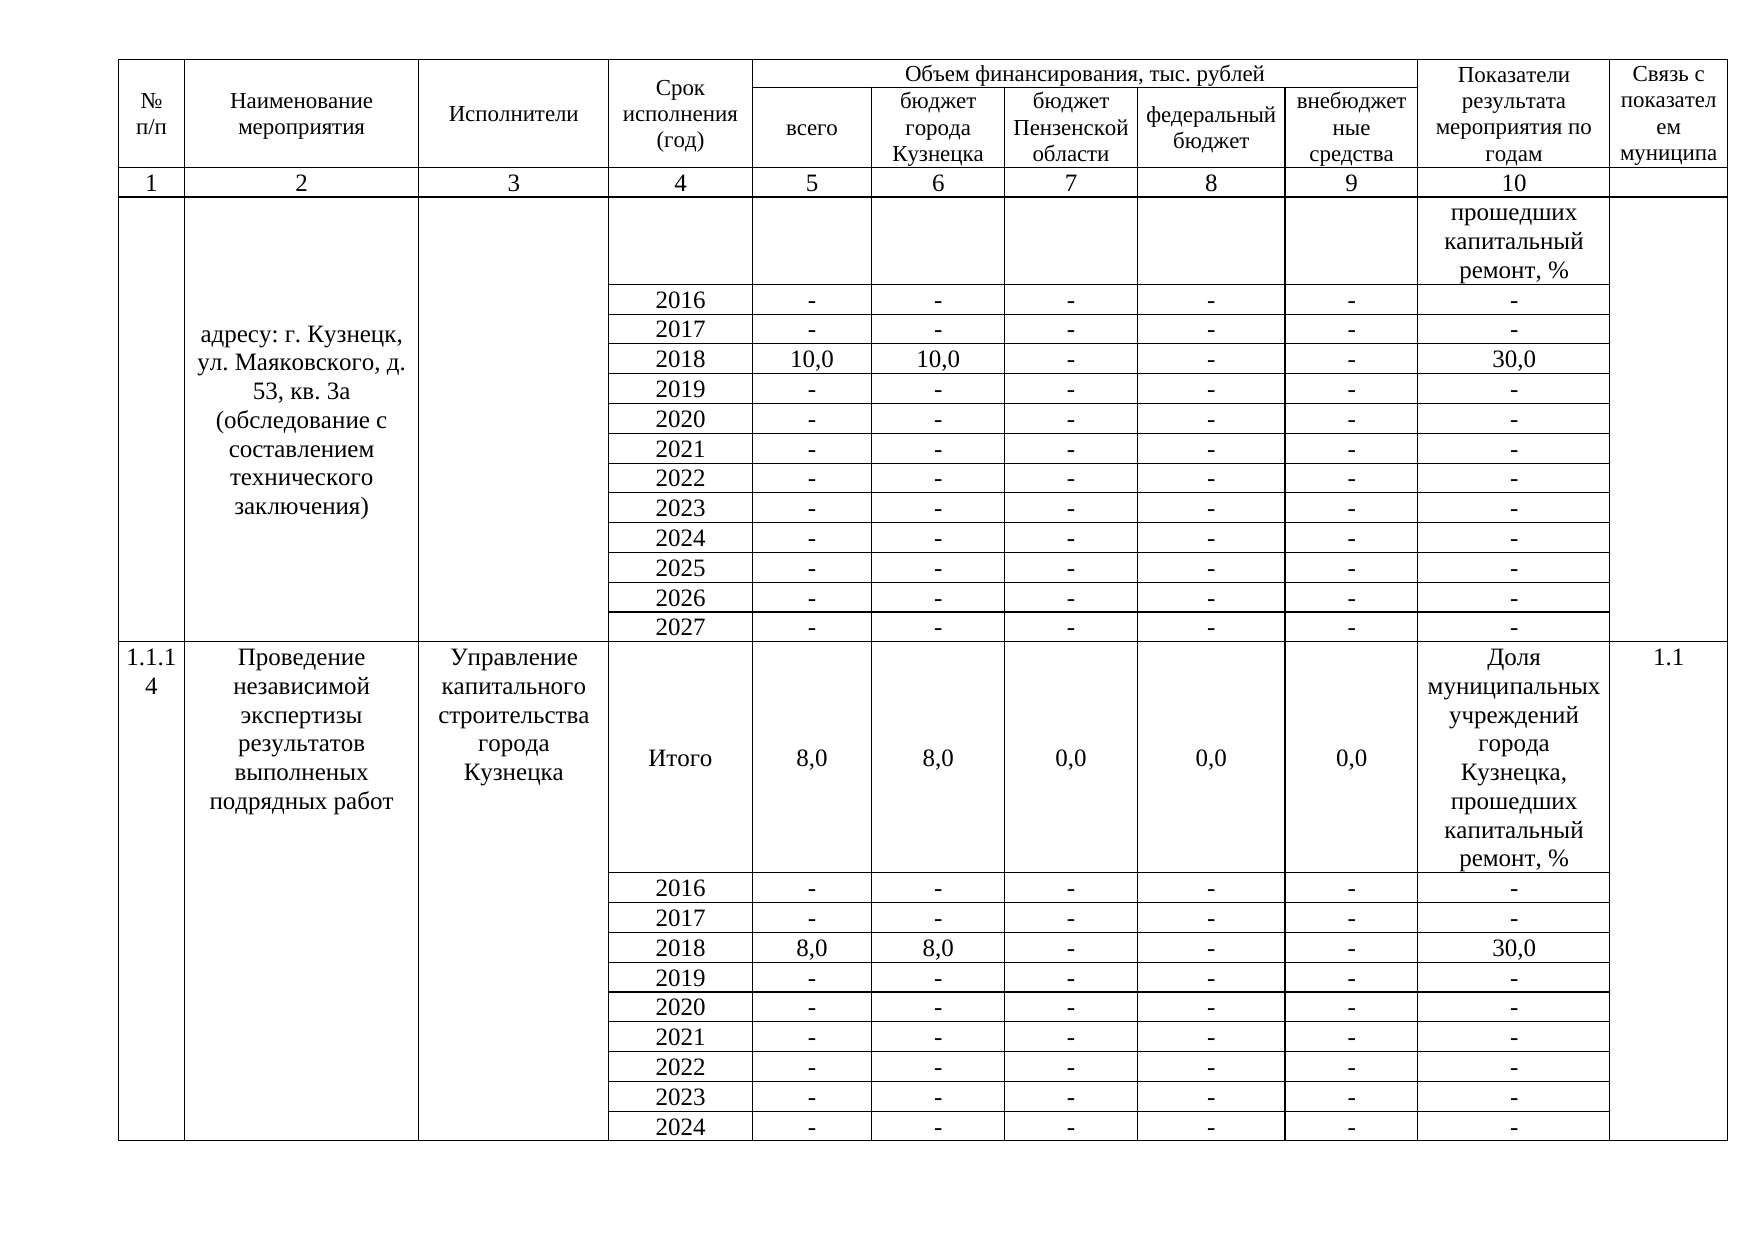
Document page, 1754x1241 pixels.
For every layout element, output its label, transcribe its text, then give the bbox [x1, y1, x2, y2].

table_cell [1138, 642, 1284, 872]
table_cell 10 [1418, 168, 1609, 196]
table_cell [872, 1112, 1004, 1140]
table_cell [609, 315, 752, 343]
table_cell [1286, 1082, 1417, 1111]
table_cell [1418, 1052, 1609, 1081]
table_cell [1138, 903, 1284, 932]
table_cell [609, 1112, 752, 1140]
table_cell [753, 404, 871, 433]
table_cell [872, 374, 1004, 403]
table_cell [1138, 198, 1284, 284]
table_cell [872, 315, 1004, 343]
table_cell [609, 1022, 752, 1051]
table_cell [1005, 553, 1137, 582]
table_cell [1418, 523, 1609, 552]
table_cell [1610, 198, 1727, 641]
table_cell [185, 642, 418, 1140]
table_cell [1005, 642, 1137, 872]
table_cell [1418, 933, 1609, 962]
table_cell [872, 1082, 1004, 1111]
table_cell внебюджетные средства [1286, 88, 1417, 167]
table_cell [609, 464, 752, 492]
table_cell 9 [1286, 168, 1417, 196]
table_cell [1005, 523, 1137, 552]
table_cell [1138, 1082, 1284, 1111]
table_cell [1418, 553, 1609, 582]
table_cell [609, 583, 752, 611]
table_cell 8 [1138, 168, 1284, 196]
table_cell 6 [872, 168, 1004, 196]
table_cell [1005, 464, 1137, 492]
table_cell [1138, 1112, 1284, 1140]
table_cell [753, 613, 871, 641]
table_cell 3 [419, 168, 608, 196]
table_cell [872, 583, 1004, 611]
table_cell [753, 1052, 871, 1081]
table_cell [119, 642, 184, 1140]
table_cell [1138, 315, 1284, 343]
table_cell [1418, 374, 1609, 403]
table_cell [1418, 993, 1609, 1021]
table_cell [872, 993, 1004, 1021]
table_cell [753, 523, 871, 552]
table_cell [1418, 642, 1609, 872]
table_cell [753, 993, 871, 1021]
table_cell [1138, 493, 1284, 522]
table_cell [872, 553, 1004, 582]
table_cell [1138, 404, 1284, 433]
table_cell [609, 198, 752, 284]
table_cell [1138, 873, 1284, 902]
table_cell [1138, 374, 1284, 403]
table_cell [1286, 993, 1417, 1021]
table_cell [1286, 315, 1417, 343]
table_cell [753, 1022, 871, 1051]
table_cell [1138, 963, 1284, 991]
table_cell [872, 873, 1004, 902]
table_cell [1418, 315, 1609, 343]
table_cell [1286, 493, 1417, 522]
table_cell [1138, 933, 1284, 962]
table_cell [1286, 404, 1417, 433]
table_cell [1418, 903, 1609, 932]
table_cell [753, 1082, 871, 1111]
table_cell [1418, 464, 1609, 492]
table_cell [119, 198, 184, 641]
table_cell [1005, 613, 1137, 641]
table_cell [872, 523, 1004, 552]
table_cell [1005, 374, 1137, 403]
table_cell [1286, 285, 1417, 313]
table_cell 7 [1005, 168, 1137, 196]
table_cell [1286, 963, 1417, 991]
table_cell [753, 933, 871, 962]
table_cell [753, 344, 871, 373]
table_cell 1 [119, 168, 184, 196]
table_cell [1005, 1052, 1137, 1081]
table_header Показатели результата мероприятия по годам [1418, 60, 1609, 167]
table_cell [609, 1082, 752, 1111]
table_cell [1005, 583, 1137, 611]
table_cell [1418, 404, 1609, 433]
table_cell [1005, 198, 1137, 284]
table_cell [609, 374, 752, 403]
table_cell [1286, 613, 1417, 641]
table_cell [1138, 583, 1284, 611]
table_cell всего [753, 88, 871, 167]
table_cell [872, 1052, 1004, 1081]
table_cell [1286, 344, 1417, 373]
table_header Срок исполнения (год) [609, 60, 752, 167]
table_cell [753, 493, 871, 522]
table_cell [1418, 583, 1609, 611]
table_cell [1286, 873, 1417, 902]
table_header Исполнители [419, 60, 608, 167]
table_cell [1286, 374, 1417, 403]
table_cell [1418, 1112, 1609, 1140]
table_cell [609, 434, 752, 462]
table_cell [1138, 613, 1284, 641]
table_header Объем финансирования, тыс. рублей [753, 60, 1417, 87]
table_cell федеральный бюджет [1138, 88, 1284, 167]
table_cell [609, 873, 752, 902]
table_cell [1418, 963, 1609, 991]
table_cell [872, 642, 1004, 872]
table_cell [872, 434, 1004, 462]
table_cell бюджет города Кузнецка [872, 88, 1004, 167]
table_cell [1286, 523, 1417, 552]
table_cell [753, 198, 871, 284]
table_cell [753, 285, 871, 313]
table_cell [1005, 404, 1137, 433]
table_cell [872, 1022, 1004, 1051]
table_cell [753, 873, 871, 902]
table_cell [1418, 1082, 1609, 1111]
table_cell 5 [753, 168, 871, 196]
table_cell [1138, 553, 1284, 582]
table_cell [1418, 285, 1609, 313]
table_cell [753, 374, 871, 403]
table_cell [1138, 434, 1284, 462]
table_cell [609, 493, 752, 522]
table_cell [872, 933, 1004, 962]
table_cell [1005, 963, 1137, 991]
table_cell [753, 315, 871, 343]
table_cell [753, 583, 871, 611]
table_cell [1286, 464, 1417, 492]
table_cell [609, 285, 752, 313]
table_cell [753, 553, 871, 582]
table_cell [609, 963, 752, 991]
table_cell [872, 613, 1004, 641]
table_cell бюджет Пензенской области [1005, 88, 1137, 167]
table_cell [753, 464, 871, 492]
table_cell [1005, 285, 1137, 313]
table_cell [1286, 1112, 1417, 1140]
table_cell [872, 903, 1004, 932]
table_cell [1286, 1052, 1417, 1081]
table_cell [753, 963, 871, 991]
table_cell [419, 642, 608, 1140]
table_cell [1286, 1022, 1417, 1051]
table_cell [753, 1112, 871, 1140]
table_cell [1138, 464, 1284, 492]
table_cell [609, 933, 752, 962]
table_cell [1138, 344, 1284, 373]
table_cell [1610, 168, 1727, 196]
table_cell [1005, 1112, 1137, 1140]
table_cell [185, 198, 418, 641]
table_cell 2 [185, 168, 418, 196]
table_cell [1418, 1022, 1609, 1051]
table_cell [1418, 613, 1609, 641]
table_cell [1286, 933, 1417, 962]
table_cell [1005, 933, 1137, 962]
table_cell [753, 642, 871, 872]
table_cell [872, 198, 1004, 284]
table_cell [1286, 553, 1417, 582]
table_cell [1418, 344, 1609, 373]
table_cell 4 [609, 168, 752, 196]
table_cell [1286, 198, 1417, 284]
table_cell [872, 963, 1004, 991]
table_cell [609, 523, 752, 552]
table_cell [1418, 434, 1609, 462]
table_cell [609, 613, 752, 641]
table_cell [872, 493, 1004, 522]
table_header Наименование мероприятия [185, 60, 418, 167]
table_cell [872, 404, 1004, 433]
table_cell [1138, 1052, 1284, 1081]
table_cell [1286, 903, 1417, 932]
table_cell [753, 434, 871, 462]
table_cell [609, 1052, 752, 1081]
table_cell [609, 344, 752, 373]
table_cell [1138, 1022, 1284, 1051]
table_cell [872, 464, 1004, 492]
table_header Связь с показателем муниципальной программы (подпрограммы) [1610, 60, 1727, 167]
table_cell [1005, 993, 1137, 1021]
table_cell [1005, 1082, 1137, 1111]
table_header № п/п [119, 60, 184, 167]
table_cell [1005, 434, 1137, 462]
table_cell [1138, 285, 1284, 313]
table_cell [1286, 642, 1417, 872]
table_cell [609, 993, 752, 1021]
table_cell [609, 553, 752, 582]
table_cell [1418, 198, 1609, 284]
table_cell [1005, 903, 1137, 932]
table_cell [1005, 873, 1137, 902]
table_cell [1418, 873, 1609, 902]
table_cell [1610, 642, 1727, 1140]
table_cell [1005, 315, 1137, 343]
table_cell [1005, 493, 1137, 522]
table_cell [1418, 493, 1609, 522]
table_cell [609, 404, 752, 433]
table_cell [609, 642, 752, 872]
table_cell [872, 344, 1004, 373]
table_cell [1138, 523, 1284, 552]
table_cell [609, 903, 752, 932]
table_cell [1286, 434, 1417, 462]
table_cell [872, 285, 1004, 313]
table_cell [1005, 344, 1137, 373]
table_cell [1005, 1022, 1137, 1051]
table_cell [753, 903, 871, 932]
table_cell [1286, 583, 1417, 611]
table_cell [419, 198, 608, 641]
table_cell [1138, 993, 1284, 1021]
